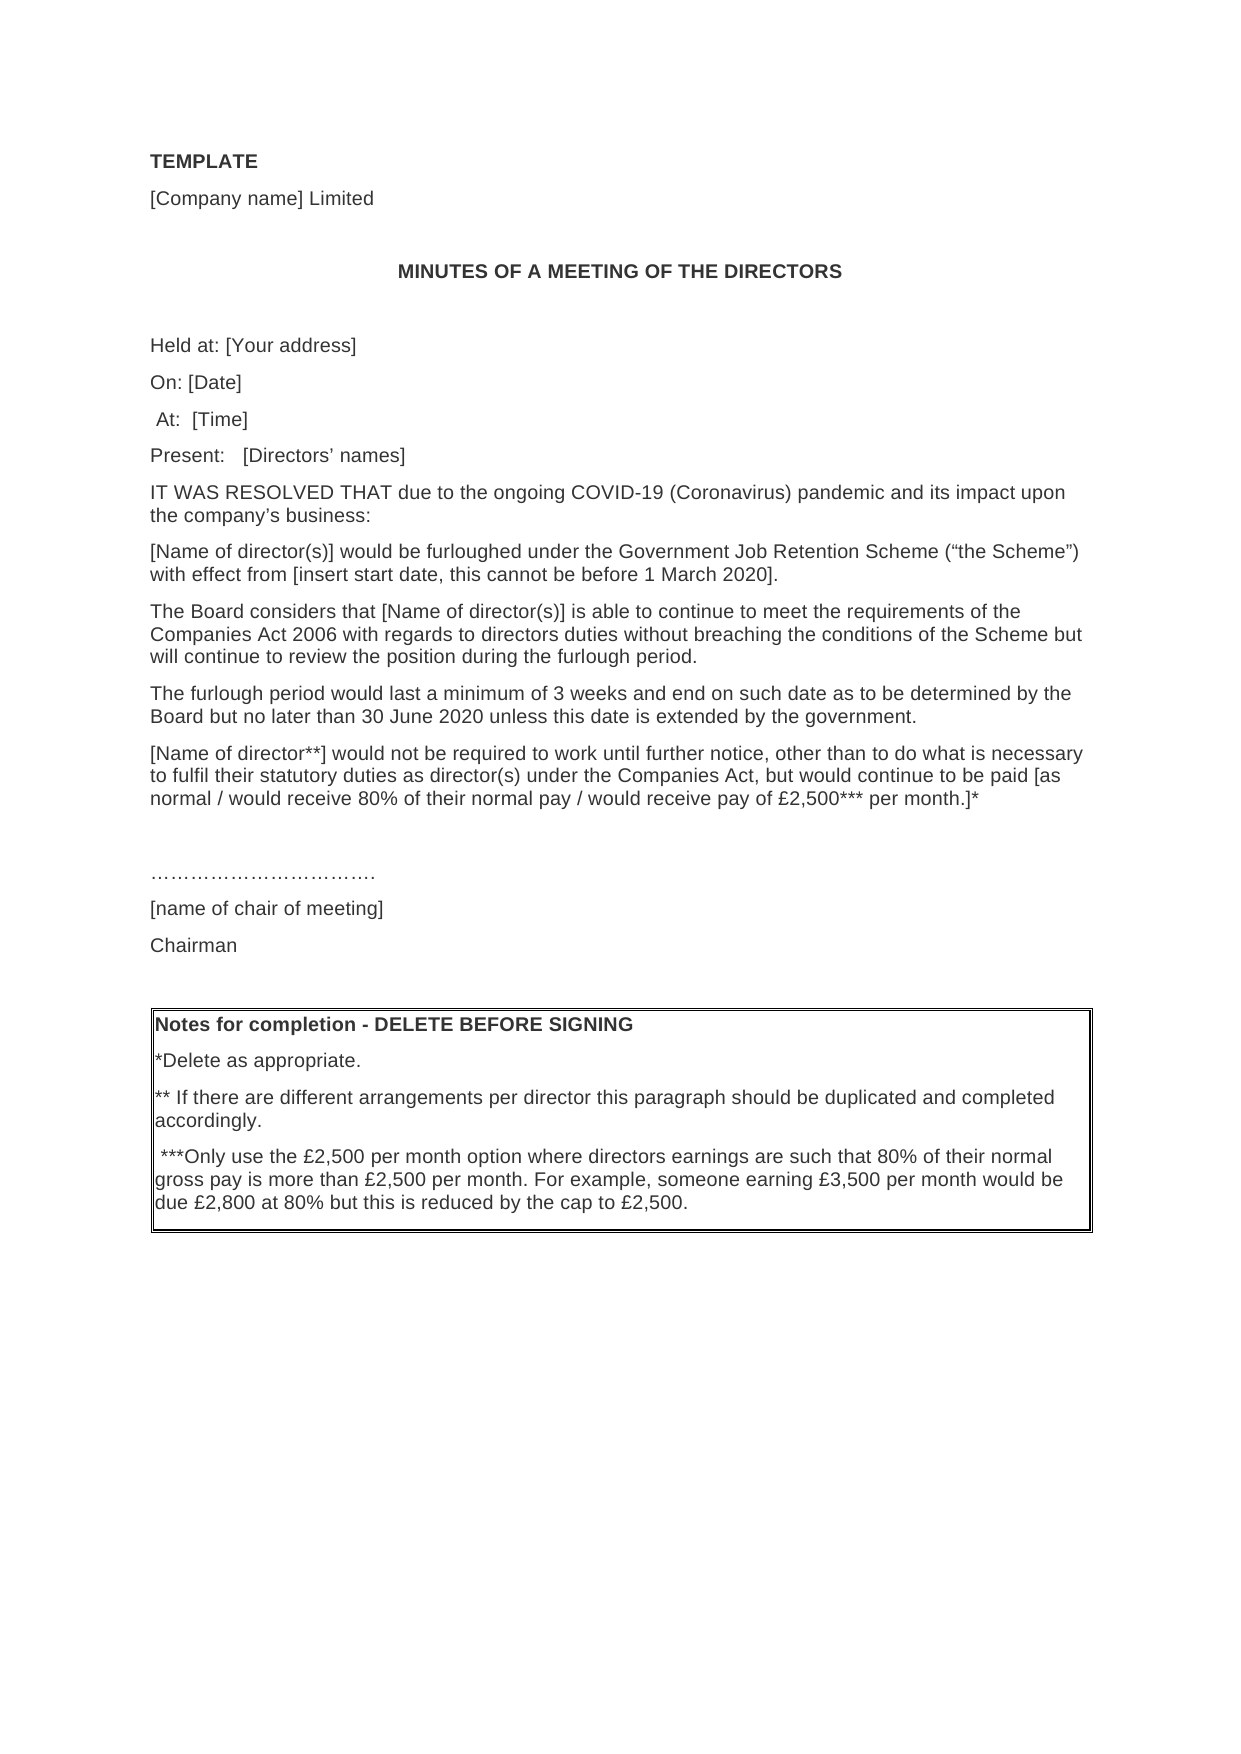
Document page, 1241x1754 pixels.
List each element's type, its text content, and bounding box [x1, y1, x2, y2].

text At: [Time] [150, 407, 1090, 430]
text [name of chair of meeting] [150, 897, 1090, 920]
text On: [Date] [150, 371, 1090, 393]
text Held at: [Your address] [150, 334, 1090, 357]
text Chairman [150, 934, 1090, 957]
text [Company name] Limited [150, 187, 1090, 209]
text [Name of director**] would not be required to work until further notice, other than to do what is necessary to fulfil their statutory duties as director(s) under the Companies Act, but would continue to be paid [as normal / would receive 80% of their normal pay / would receive pay of £2,500*** per month.]* [150, 742, 1090, 810]
text MINUTES OF A MEETING OF THE DIRECTORS [150, 260, 1090, 283]
table_header Notes for completion - DELETE BEFORE SIGNING *Delete as appropriate. ** If there are different arrangements per director this paragraph should be duplicated and completed accordingly. ***Only use the £2,500 per month option where directors earnings are such that 80% of their normal gross pay is more than £2,500 per month. For example, someone earning £3,500 per month would be due £2,800 at 80% but this is reduced by the cap to £2,500. [154, 1011, 1089, 1229]
text [Name of director(s)] would be furloughed under the Government Job Retention Scheme (“the Scheme”) with effect from [insert start date, this cannot be before 1 March 2020]. [150, 540, 1090, 586]
text IT WAS RESOLVED THAT due to the ongoing COVID-19 (Coronavirus) pandemic and its impact upon the company’s business: [150, 481, 1090, 526]
text TEMPLATE [150, 150, 1090, 173]
text Present: [Directors’ names] [150, 444, 1090, 467]
text The furlough period would last a minimum of 3 weeks and end on such date as to be determined by the Board but no later than 30 June 2020 unless this date is extended by the government. [150, 682, 1090, 727]
text The Board considers that [Name of director(s)] is able to continue to meet the requirements of the Companies Act 2006 with regards to directors duties without breaching the conditions of the Scheme but will continue to review the position during the furlough period. [150, 600, 1090, 668]
text ……………………………. [150, 861, 1090, 883]
